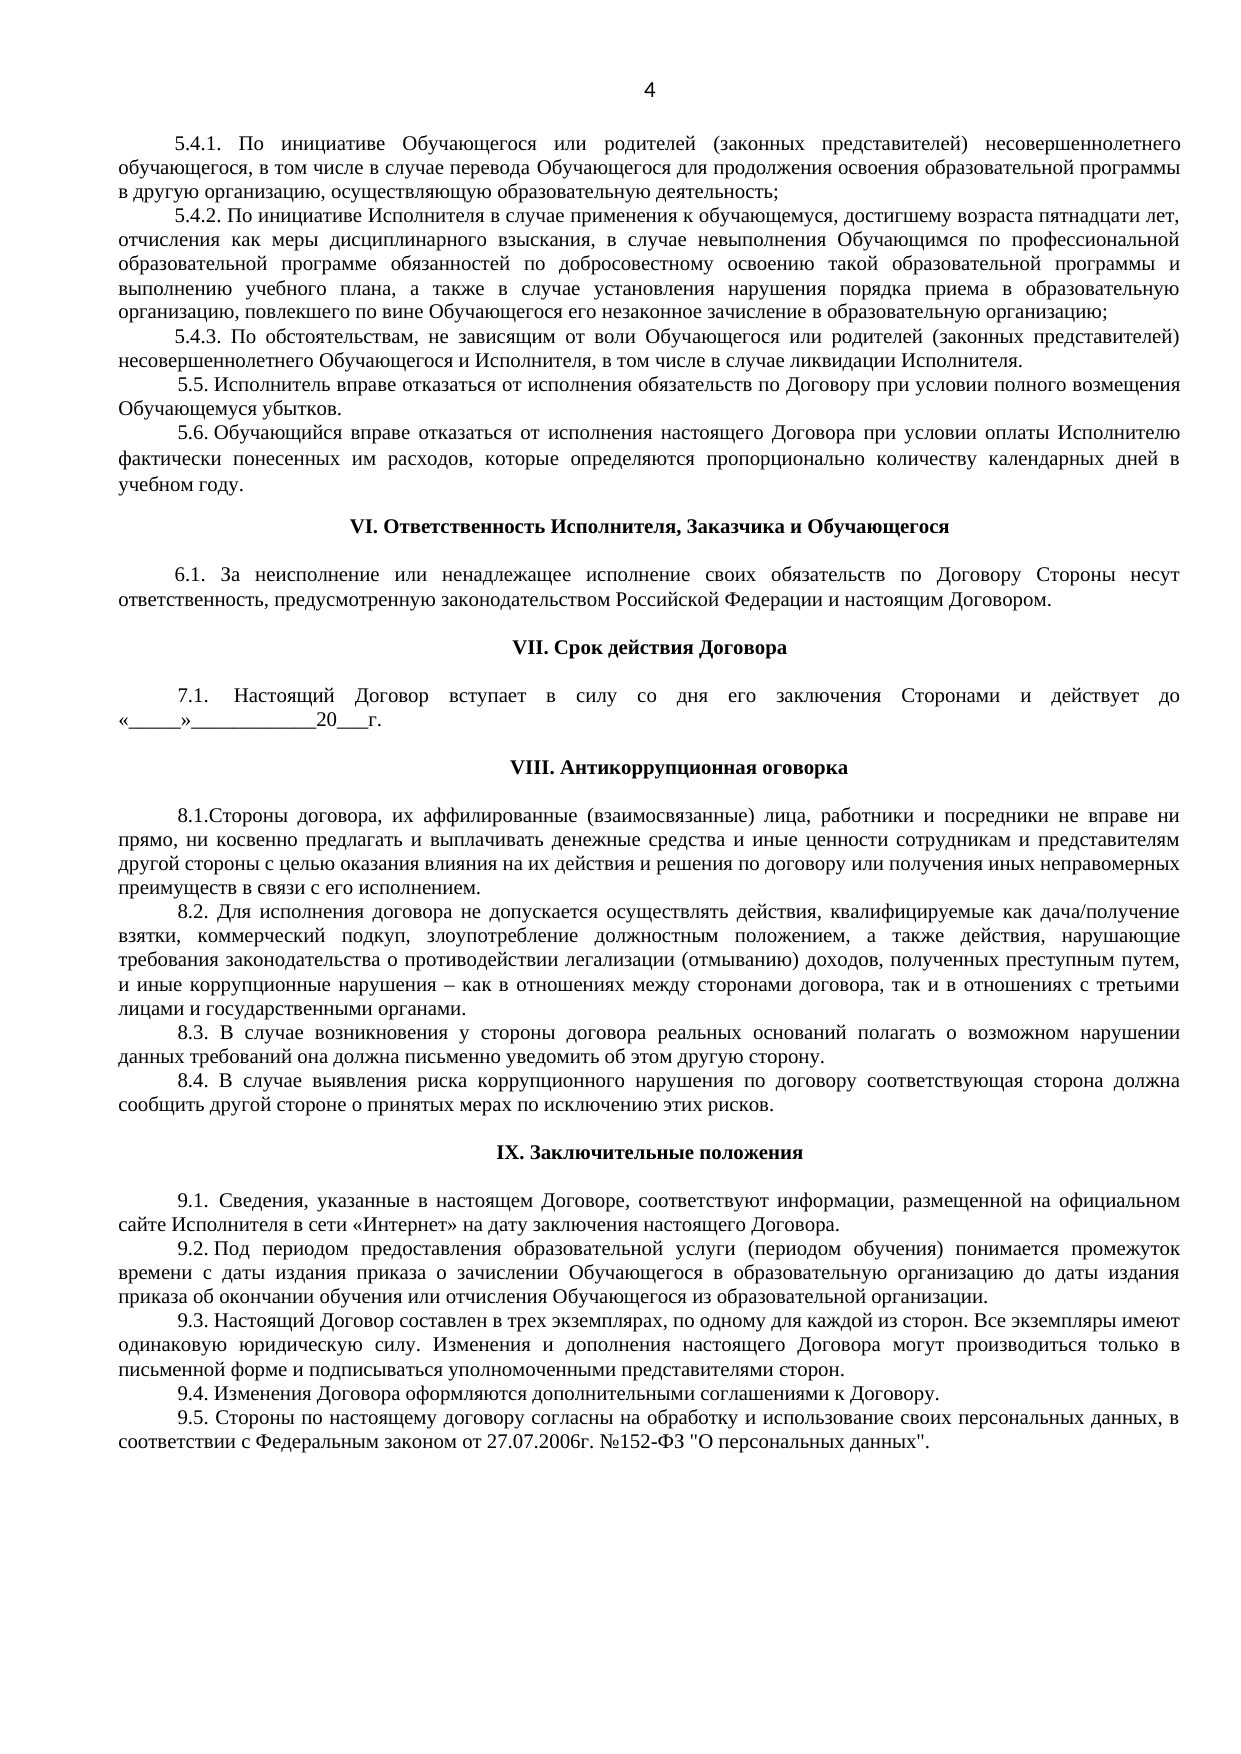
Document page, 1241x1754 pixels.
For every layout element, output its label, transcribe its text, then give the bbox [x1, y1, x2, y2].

text IX. Заключительные положения [118, 1140, 1181, 1164]
text VII. Срок действия Договора [118, 634, 1181, 659]
text VIII. Антикоррупционная оговорка [118, 755, 1181, 779]
text 8.4. В случае выявления риска коррупционного нарушения по договору соответствующая сторона должна сообщить другой стороне о принятых мерах по исключению этих рисков. [118, 1068, 1181, 1116]
text 6.1. За неисполнение или ненадлежащее исполнение своих обязательств по Договору Стороны несут ответственность, предусмотренную законодательством Российской Федерации и настоящим Договором. [118, 562, 1181, 611]
text 9.1. Сведения, указанные в настоящем Договоре, соответствуют информации, размещенной на официальном сайте Исполнителя в сети «Интернет» на дату заключения настоящего Договора. [118, 1188, 1181, 1236]
text 5.4.3. По обстоятельствам, не зависящим от воли Обучающегося или родителей (законных представителей) несовершеннолетнего Обучающегося и Исполнителя, в том числе в случае ликвидации Исполнителя. [118, 323, 1181, 372]
text 9.2. Под периодом предоставления образовательной услуги (периодом обучения) понимается промежуток времени с даты издания приказа о зачислении Обучающегося в образовательную организацию до даты издания приказа об окончании обучения или отчисления Обучающегося из образовательной организации. [118, 1236, 1181, 1308]
text 9.5. Стороны по настоящему договору согласны на обработку и использование своих персональных данных, в соответствии с Федеральным законом от 27.07.2006г. №152-ФЗ "О персональных данных". [118, 1404, 1181, 1453]
text 8.2. Для исполнения договора не допускается осуществлять действия, квалифицируемые как дача/получение взятки, коммерческий подкуп, злоупотребление должностным положением, а также действия, нарушающие требования законодательства о противодействии легализации (отмыванию) доходов, полученных преступным путем, и иные коррупционные нарушения – как в отношениях между сторонами договора, так и в отношениях с третьими лицами и государственными органами. [118, 899, 1181, 1019]
text 5.5. Исполнитель вправе отказаться от исполнения обязательств по Договору при условии полного возмещения Обучающемуся убытков. [118, 372, 1181, 420]
text 5.6. Обучающийся вправе отказаться от исполнения настоящего Договора при условии оплаты Исполнителю фактически понесенных им расходов, которые определяются пропорционально количеству календарных дней в учебном году. [118, 420, 1181, 496]
text 5.4.1. По инициативе Обучающегося или родителей (законных представителей) несовершеннолетнего обучающегося, в том числе в случае перевода Обучающегося для продолжения освоения образовательной программы в другую организацию, осуществляющую образовательную деятельность; [118, 131, 1181, 203]
text 9.3. Настоящий Договор составлен в трех экземплярах, по одному для каждой из сторон. Все экземпляры имеют одинаковую юридическую силу. Изменения и дополнения настоящего Договора могут производиться только в письменной форме и подписываться уполномоченными представителями сторон. [118, 1308, 1181, 1381]
text 8.1.Стороны договора, их аффилированные (взаимосвязанные) лица, работники и посредники не вправе ни прямо, ни косвенно предлагать и выплачивать денежные средства и иные ценности сотрудникам и представителям другой стороны с целью оказания влияния на их действия и решения по договору или получения иных неправомерных преимуществ в связи с его исполнением. [118, 803, 1181, 899]
text 9.4. Изменения Договора оформляются дополнительными соглашениями к Договору. [118, 1381, 1181, 1404]
text 7.1. Настоящий Договор вступает в силу со дня его заключения Сторонами и действует до «_____»____________20___г. [118, 683, 1181, 731]
text VI. Ответственность Исполнителя, Заказчика и Обучающегося [118, 514, 1181, 538]
text 5.4.2. По инициативе Исполнителя в случае применения к обучающемуся, достигшему возраста пятнадцати лет, отчисления как меры дисциплинарного взыскания, в случае невыполнения Обучающимся по профессиональной образовательной программе обязанностей по добросовестному освоению такой образовательной программы и выполнению учебного плана, а также в случае установления нарушения порядка приема в образовательную организацию, повлекшего по вине Обучающегося его незаконное зачисление в образовательную организацию; [118, 203, 1181, 323]
text 8.3. В случае возникновения у стороны договора реальных оснований полагать о возможном нарушении данных требований она должна письменно уведомить об этом другую сторону. [118, 1019, 1181, 1068]
